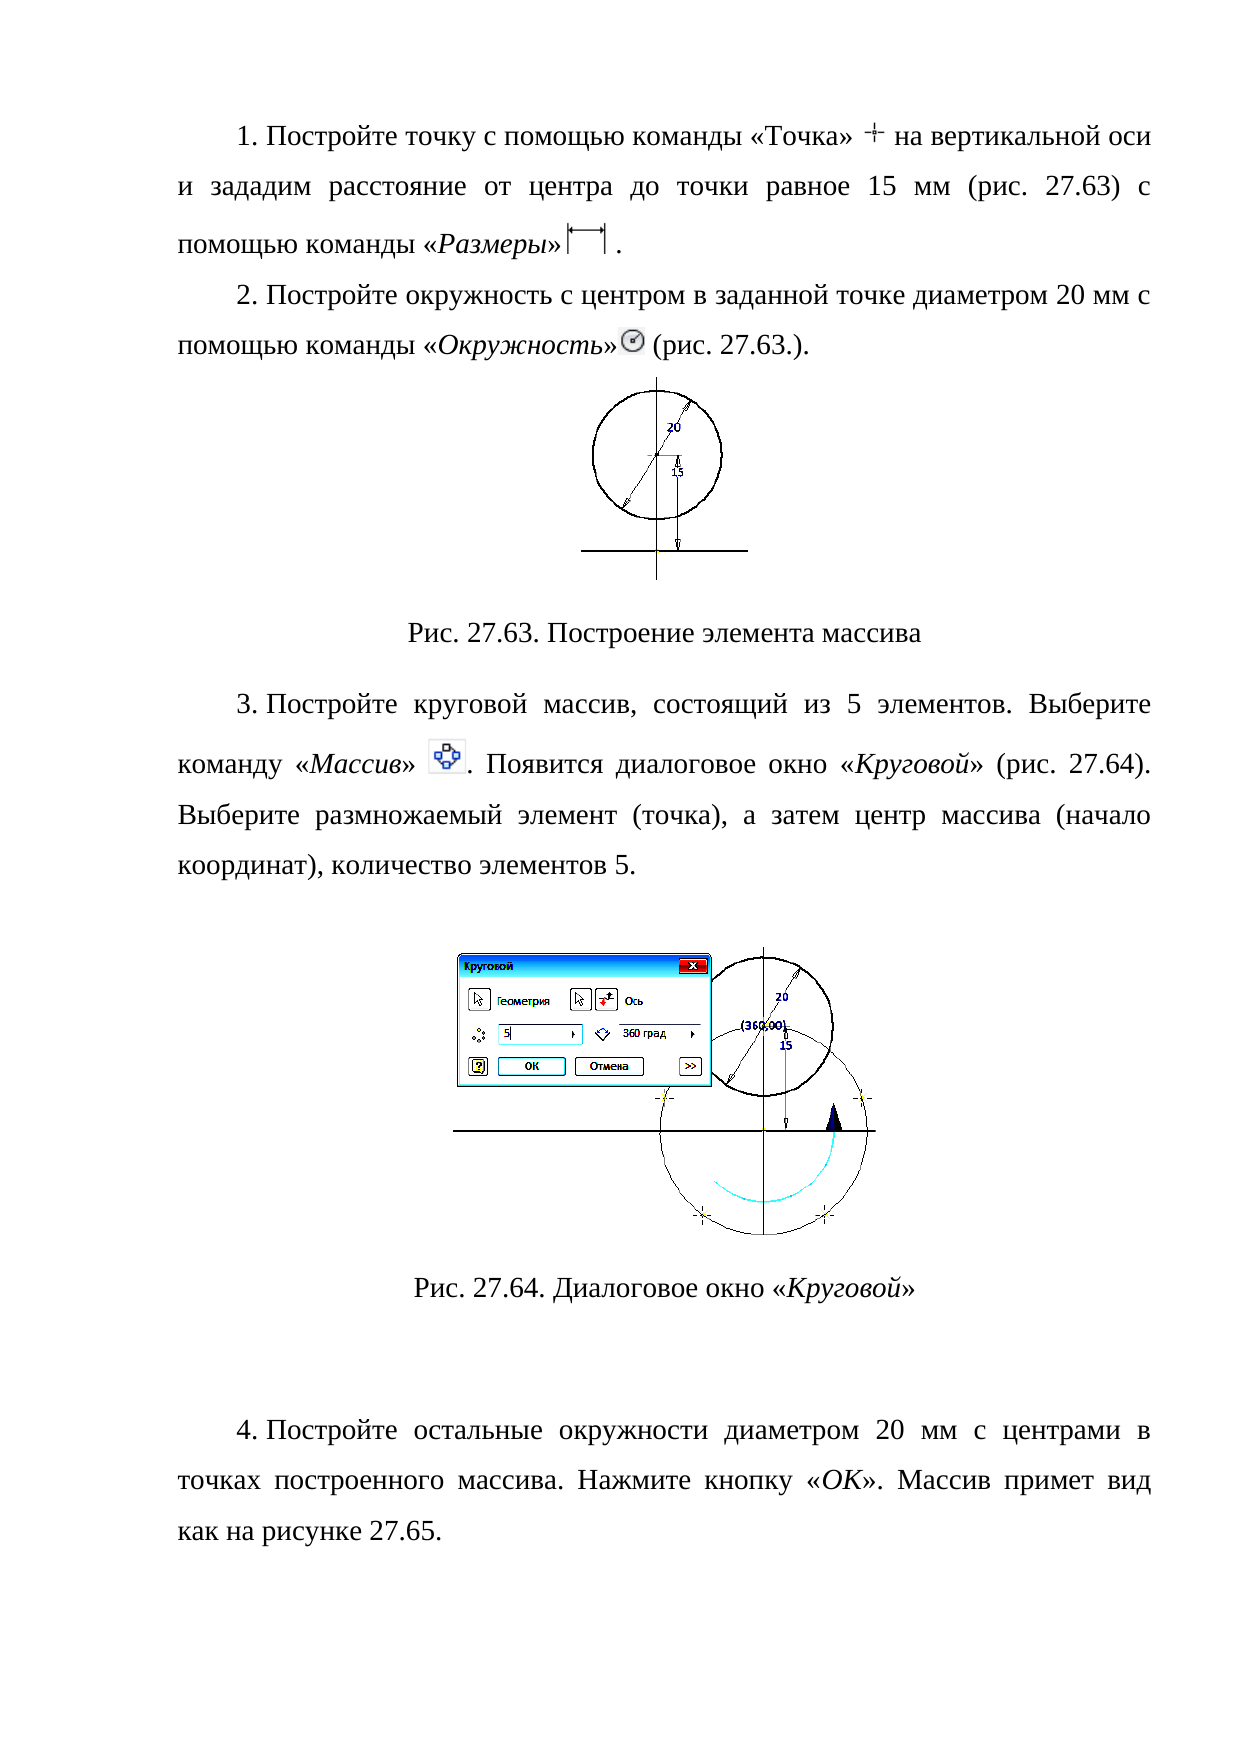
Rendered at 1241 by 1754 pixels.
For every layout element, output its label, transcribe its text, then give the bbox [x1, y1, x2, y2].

list Постройте круговой массив, состоящий из 5 элементов. Выберите команду «Массив» . Появится диалоговое окно «Круговой» (рис. 27.64). Выберите размножаемый элемент (точка), а затем центр массива (начало координат), количество элементов 5. [177, 686, 1152, 881]
text Рис. 27.63. Построение элемента массива [177, 615, 1152, 648]
picture [861, 119, 887, 146]
list Постройте остальные окружности диаметром 20 мм с центрами в точках построенного массива. Нажмите кнопку «ОК». Массив примет вид как на рисунке 27.65. [177, 1412, 1152, 1546]
text Рис. 27.64. Диалоговое окно «Круговой» [177, 1270, 1152, 1303]
picture [581, 377, 748, 580]
list Постройте точку с помощью команды «Точка» на вертикальной оси и зададим расстояние от центра до точки равное 15 мм (рис. 27.63) с помощью команды «Размеры». [177, 118, 1152, 260]
picture [617, 327, 645, 355]
list Постройте окружность с центром в заданной точке диаметром 20 мм с помощью команды «Окружность» (рис. 27.63.). [177, 277, 1152, 361]
picture [428, 736, 467, 774]
picture [453, 947, 876, 1235]
